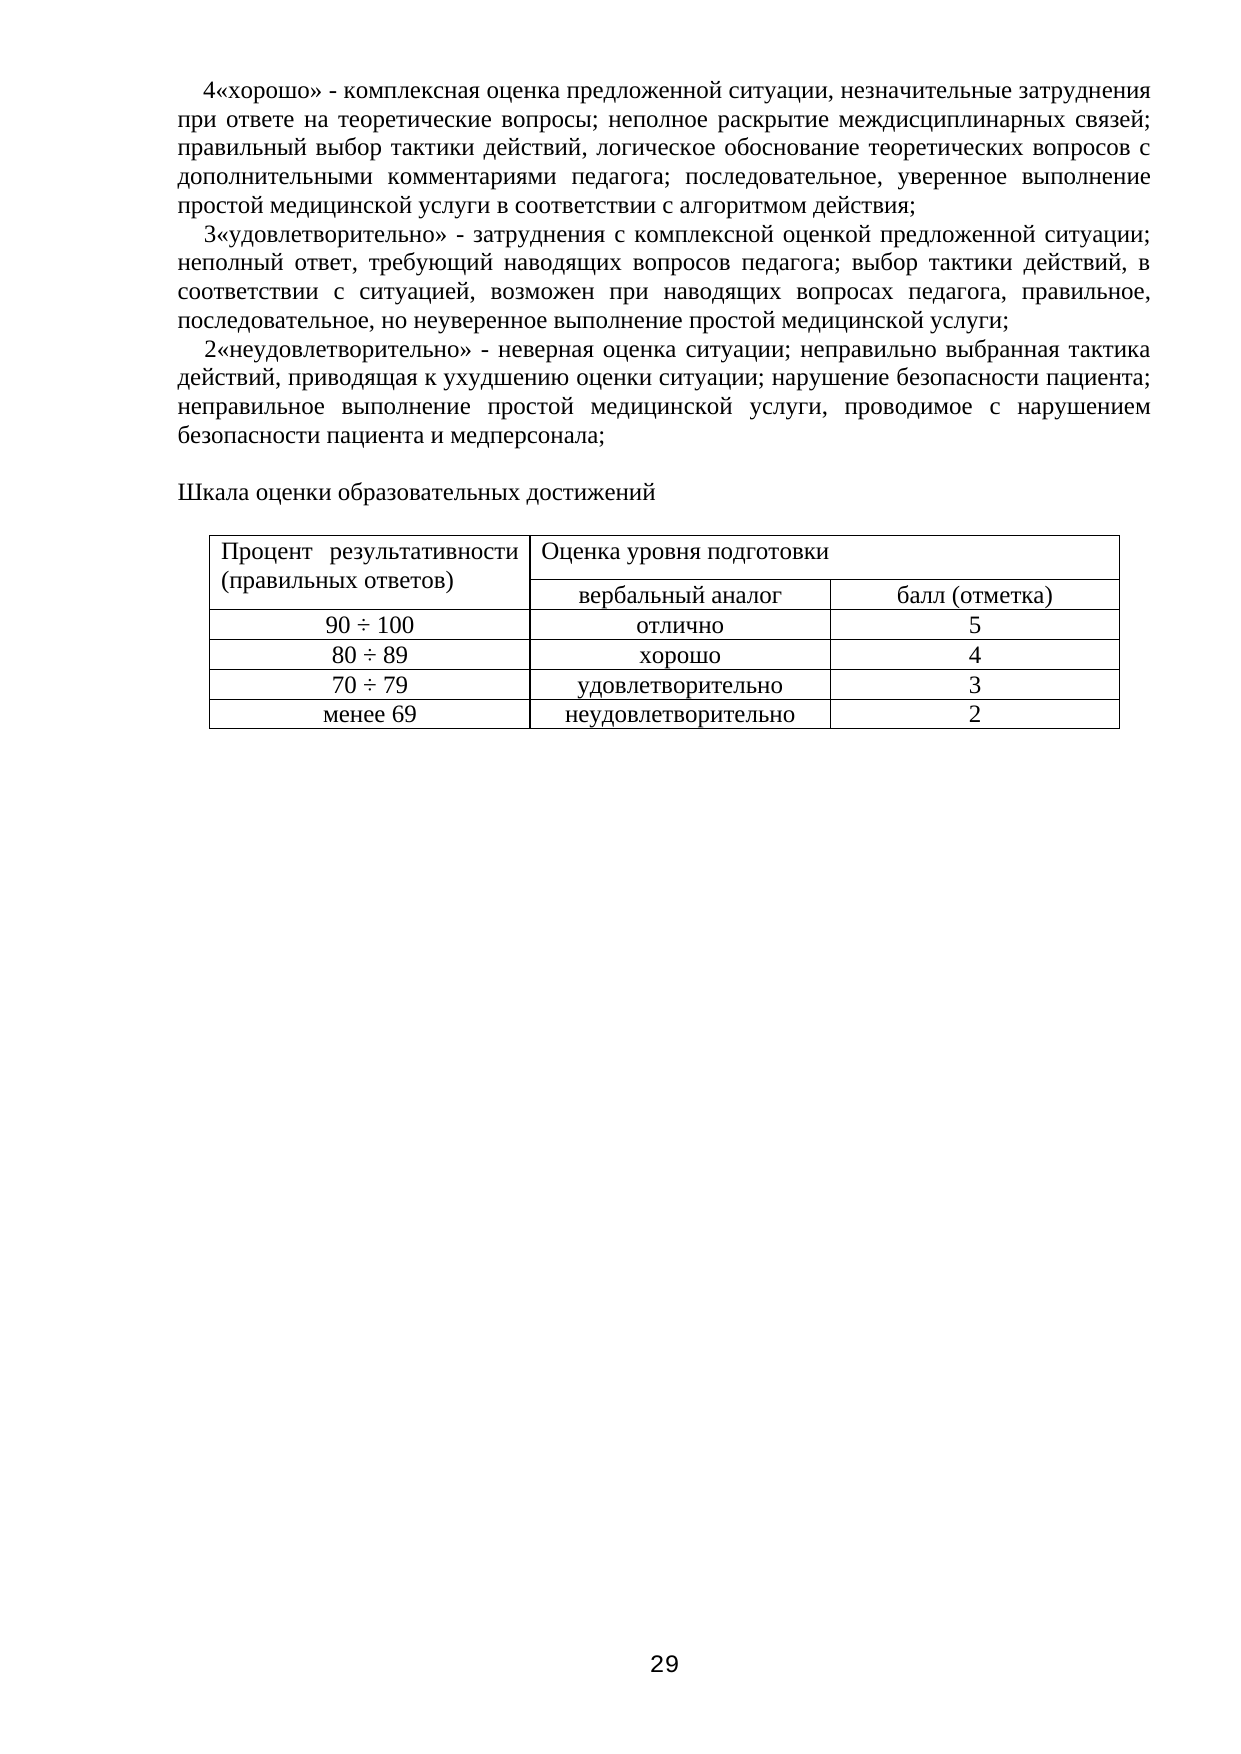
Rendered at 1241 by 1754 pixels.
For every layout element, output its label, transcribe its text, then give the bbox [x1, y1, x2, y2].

text 3«удовлетворительно» - затруднения с комплексной оценкой предложенной ситуации; неполный ответ, требующий наводящих вопросов педагога; выбор тактики действий, в соответствии с ситуацией, возможен при наводящих вопросах педагога, правильное, последовательное, но неуверенное выполнение простой медицинской услуги; [177, 219, 1152, 334]
table_cell вербальный аналог [531, 580, 830, 609]
table_cell балл (отметка) [831, 580, 1119, 609]
text 4«хорошо» - комплексная оценка предложенной ситуации, незначительные затруднения при ответе на теоретические вопросы; неполное раскрытие междисциплинарных связей; правильный выбор тактики действий, логическое обоснование теоретических вопросов с дополнительными комментариями педагога; последовательное, уверенное выполнение простой медицинской услуги в соответствии с алгоритмом действия; [177, 75, 1152, 219]
table_cell 3 [831, 670, 1119, 698]
table_cell 4 [831, 640, 1119, 669]
table_cell хорошо [531, 640, 830, 669]
table_cell 2 [831, 700, 1119, 728]
table_cell удовлетворительно [531, 670, 830, 698]
text Шкала оценки образовательных достижений [177, 477, 1152, 506]
table_cell 5 [831, 610, 1119, 639]
table_header Процент результативности (правильных ответов) [210, 536, 529, 609]
table_cell отлично [531, 610, 830, 639]
table_cell 70 ÷ 79 [210, 670, 529, 698]
text 2«неудовлетворительно» - неверная оценка ситуации; неправильно выбранная тактика действий, приводящая к ухудшению оценки ситуации; нарушение безопасности пациента; неправильное выполнение простой медицинской услуги, проводимое с нарушением безопасности пациента и медперсонала; [177, 334, 1152, 449]
table_cell 80 ÷ 89 [210, 640, 529, 669]
table_cell 90 ÷ 100 [210, 610, 529, 639]
table_cell менее 69 [210, 700, 529, 728]
table_cell неудовлетворительно [531, 700, 830, 728]
table_header Оценка уровня подготовки [531, 536, 1119, 579]
